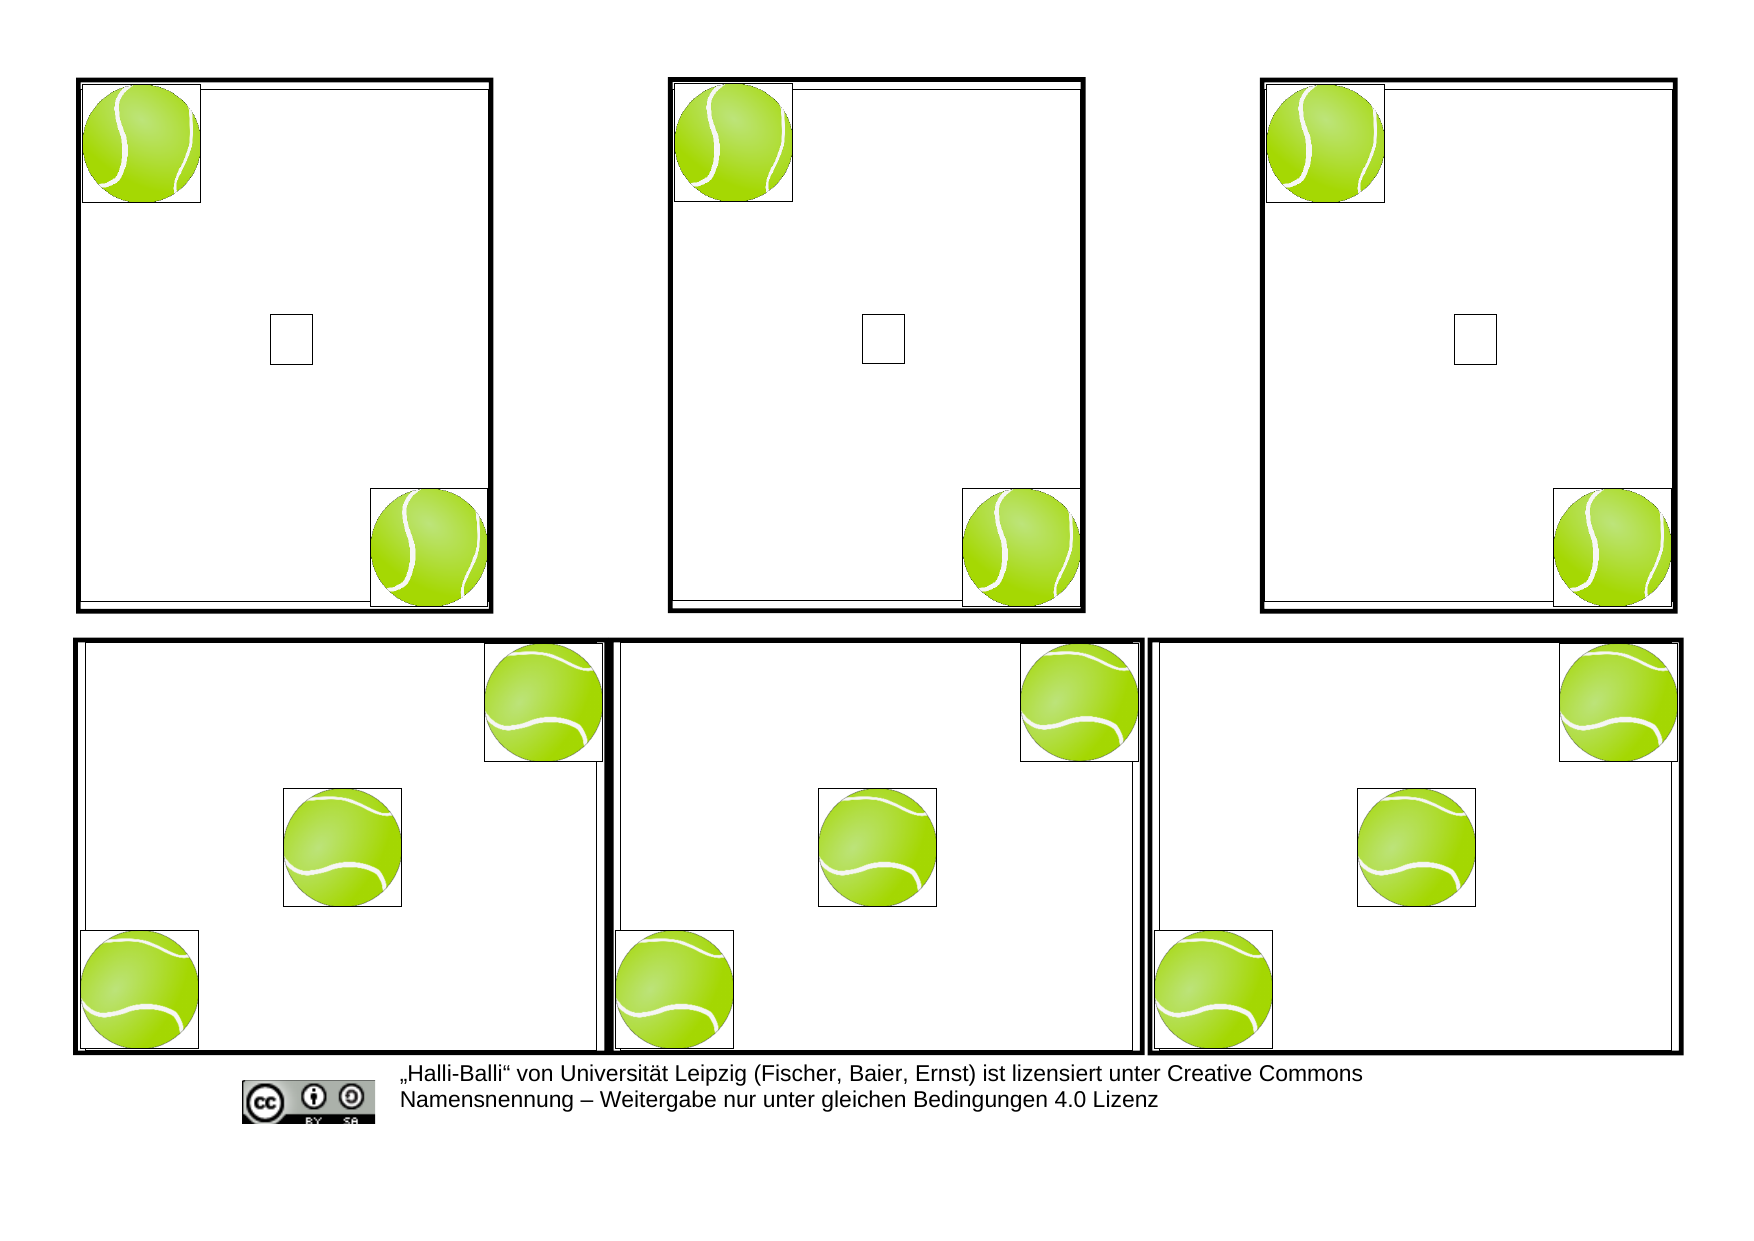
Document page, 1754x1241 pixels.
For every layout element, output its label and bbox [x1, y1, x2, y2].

picture [86, 643, 596, 1050]
picture [963, 489, 1080, 606]
picture [1155, 931, 1272, 1048]
picture [1160, 643, 1671, 1050]
picture [1554, 489, 1671, 606]
picture [1265, 90, 1672, 601]
picture [675, 84, 792, 201]
picture [81, 90, 488, 601]
picture [1267, 85, 1384, 202]
picture [81, 931, 198, 1048]
picture [83, 85, 200, 202]
picture [621, 643, 1132, 1050]
picture [1021, 644, 1138, 761]
picture [673, 90, 1080, 600]
picture [1560, 644, 1677, 761]
picture [485, 644, 602, 761]
picture [616, 931, 733, 1048]
picture [371, 489, 487, 606]
picture [242, 1080, 375, 1124]
